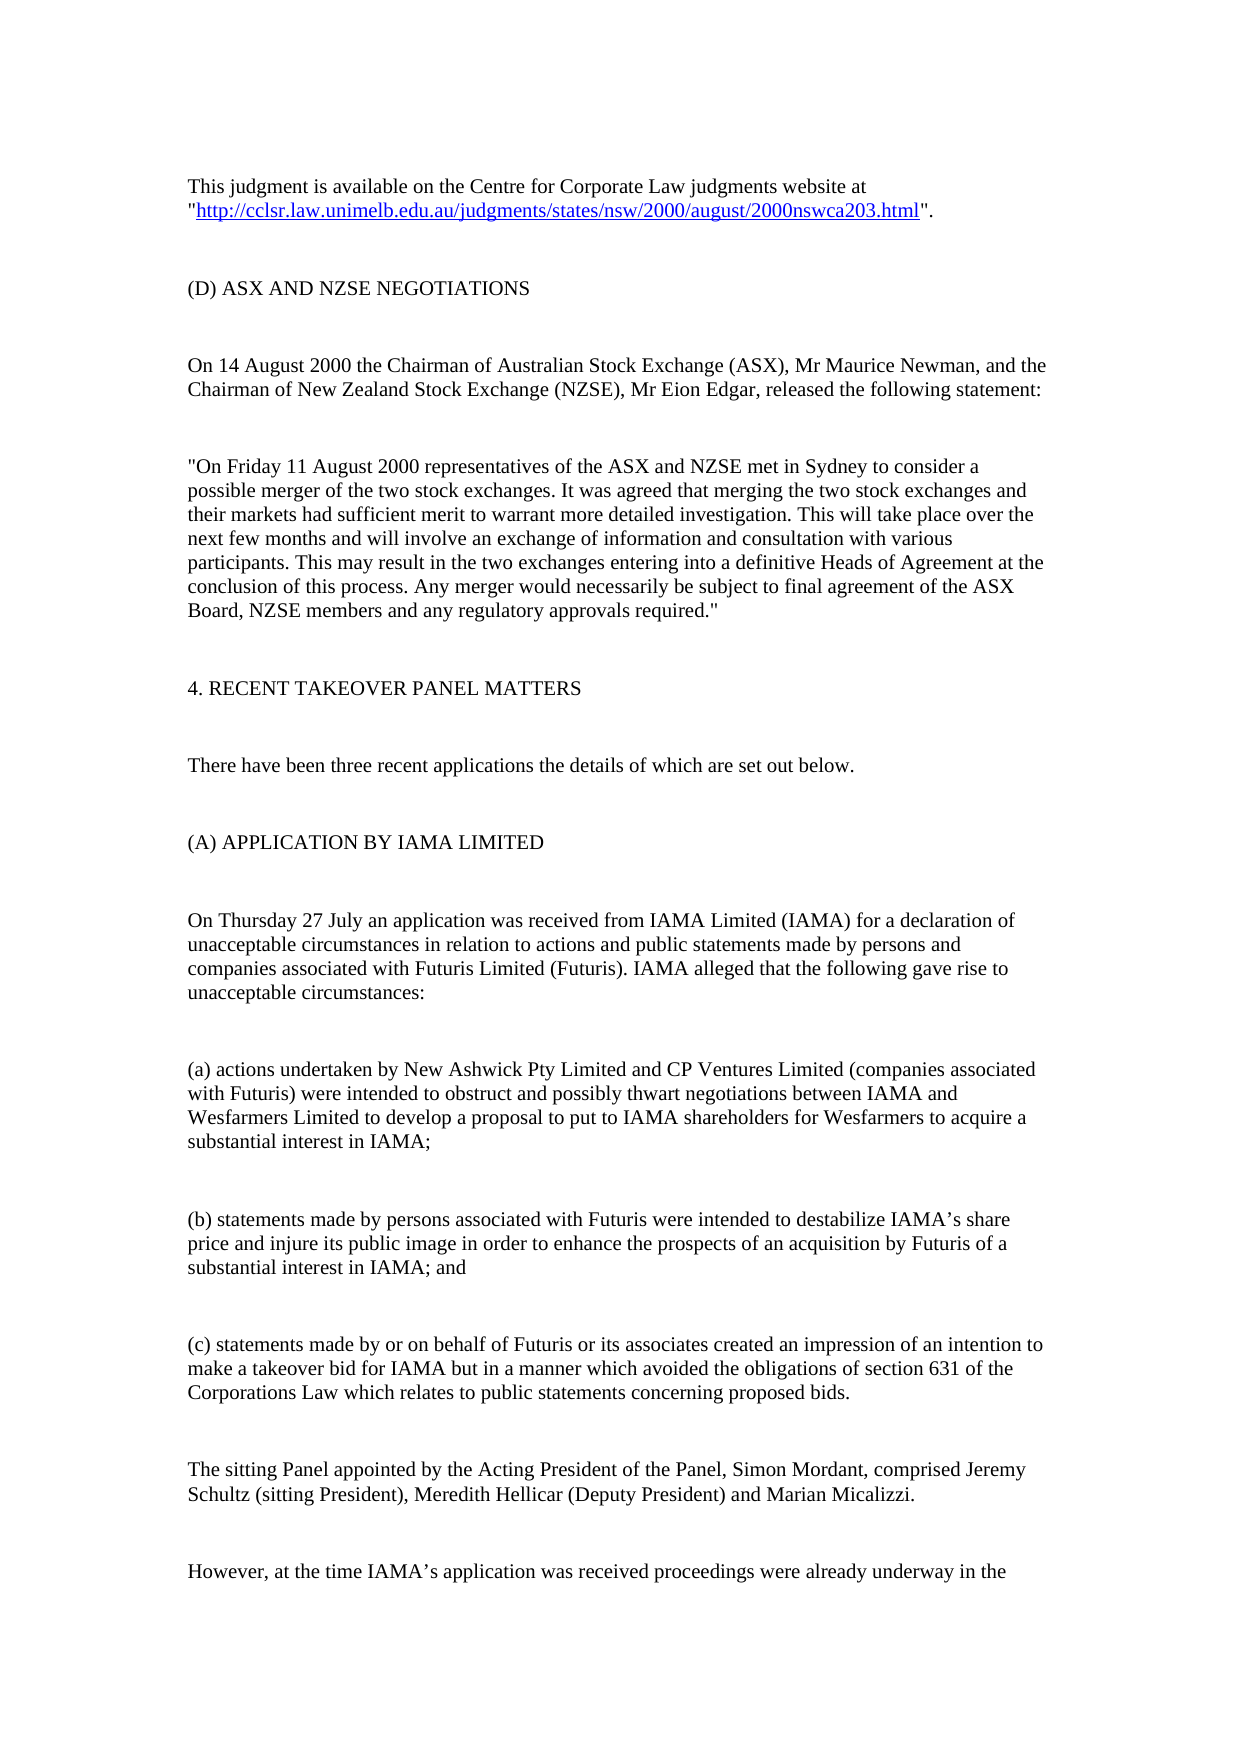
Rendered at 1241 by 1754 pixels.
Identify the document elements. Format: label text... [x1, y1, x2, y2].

text (c) statements made by or on behalf of Futuris or its associates created an impression of an intention to make a takeover bid for IAMA but in a manner which avoided the obligations of section 631 of the Corporations Law which relates to public statements concerning proposed bids. [187, 1308, 1053, 1404]
text (A) APPLICATION BY IAMA LIMITED [187, 806, 1053, 854]
text (a) actions undertaken by New Ashwick Pty Limited and CP Ventures Limited (companies associated with Futuris) were intended to obstruct and possibly thwart negotiations between IAMA and Wesfarmers Limited to develop a proposal to put to IAMA shareholders for Wesfarmers to acquire a substantial interest in IAMA; [187, 1033, 1053, 1153]
text There have been three recent applications the details of which are set out below. [187, 729, 1053, 777]
text "On Friday 11 August 2000 representatives of the ASX and NZSE met in Sydney to consider a possible merger of the two stock exchanges. It was agreed that merging the two stock exchanges and their markets had sufficient merit to warrant more detailed investigation. This will take place over the next few months and will involve an exchange of information and consultation with various participants. This may result in the two exchanges entering into a definitive Heads of Agreement at the conclusion of this process. Any merger would necessarily be subject to final agreement of the ASX Board, NZSE members and any regulatory approvals required." [187, 430, 1053, 622]
text (b) statements made by persons associated with Futuris were intended to destabilize IAMA’s share price and injure its public image in order to enhance the prospects of an acquisition by Futuris of a substantial interest in IAMA; and [187, 1182, 1053, 1279]
text The sitting Panel appointed by the Acting President of the Panel, Simon Mordant, comprised Jeremy Schultz (sitting President), Meredith Hellicar (Deputy President) and Marian Micalizzi. [187, 1433, 1053, 1506]
text On Thursday 27 July an application was received from IAMA Limited (IAMA) for a declaration of unacceptable circumstances in relation to actions and public statements made by persons and companies associated with Futuris Limited (Futuris). IAMA alleged that the following gave rise to unacceptable circumstances: [187, 883, 1053, 1004]
text This judgment is available on the Centre for Corporate Law judgments website at "http://cclsr.law.unimelb.edu.au/judgments/states/nsw/2000/august/2000nswca203.html". [187, 150, 1053, 222]
text (D) ASX AND NZSE NEGOTIATIONS [187, 251, 1053, 299]
text 4. RECENT TAKEOVER PANEL MATTERS [187, 652, 1053, 700]
text On 14 August 2000 the Chairman of Australian Stock Exchange (ASX), Mr Maurice Newman, and the Chairman of New Zealand Stock Exchange (NZSE), Mr Eion Edgar, released the following statement: [187, 329, 1053, 401]
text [187, 1535, 1053, 1583]
